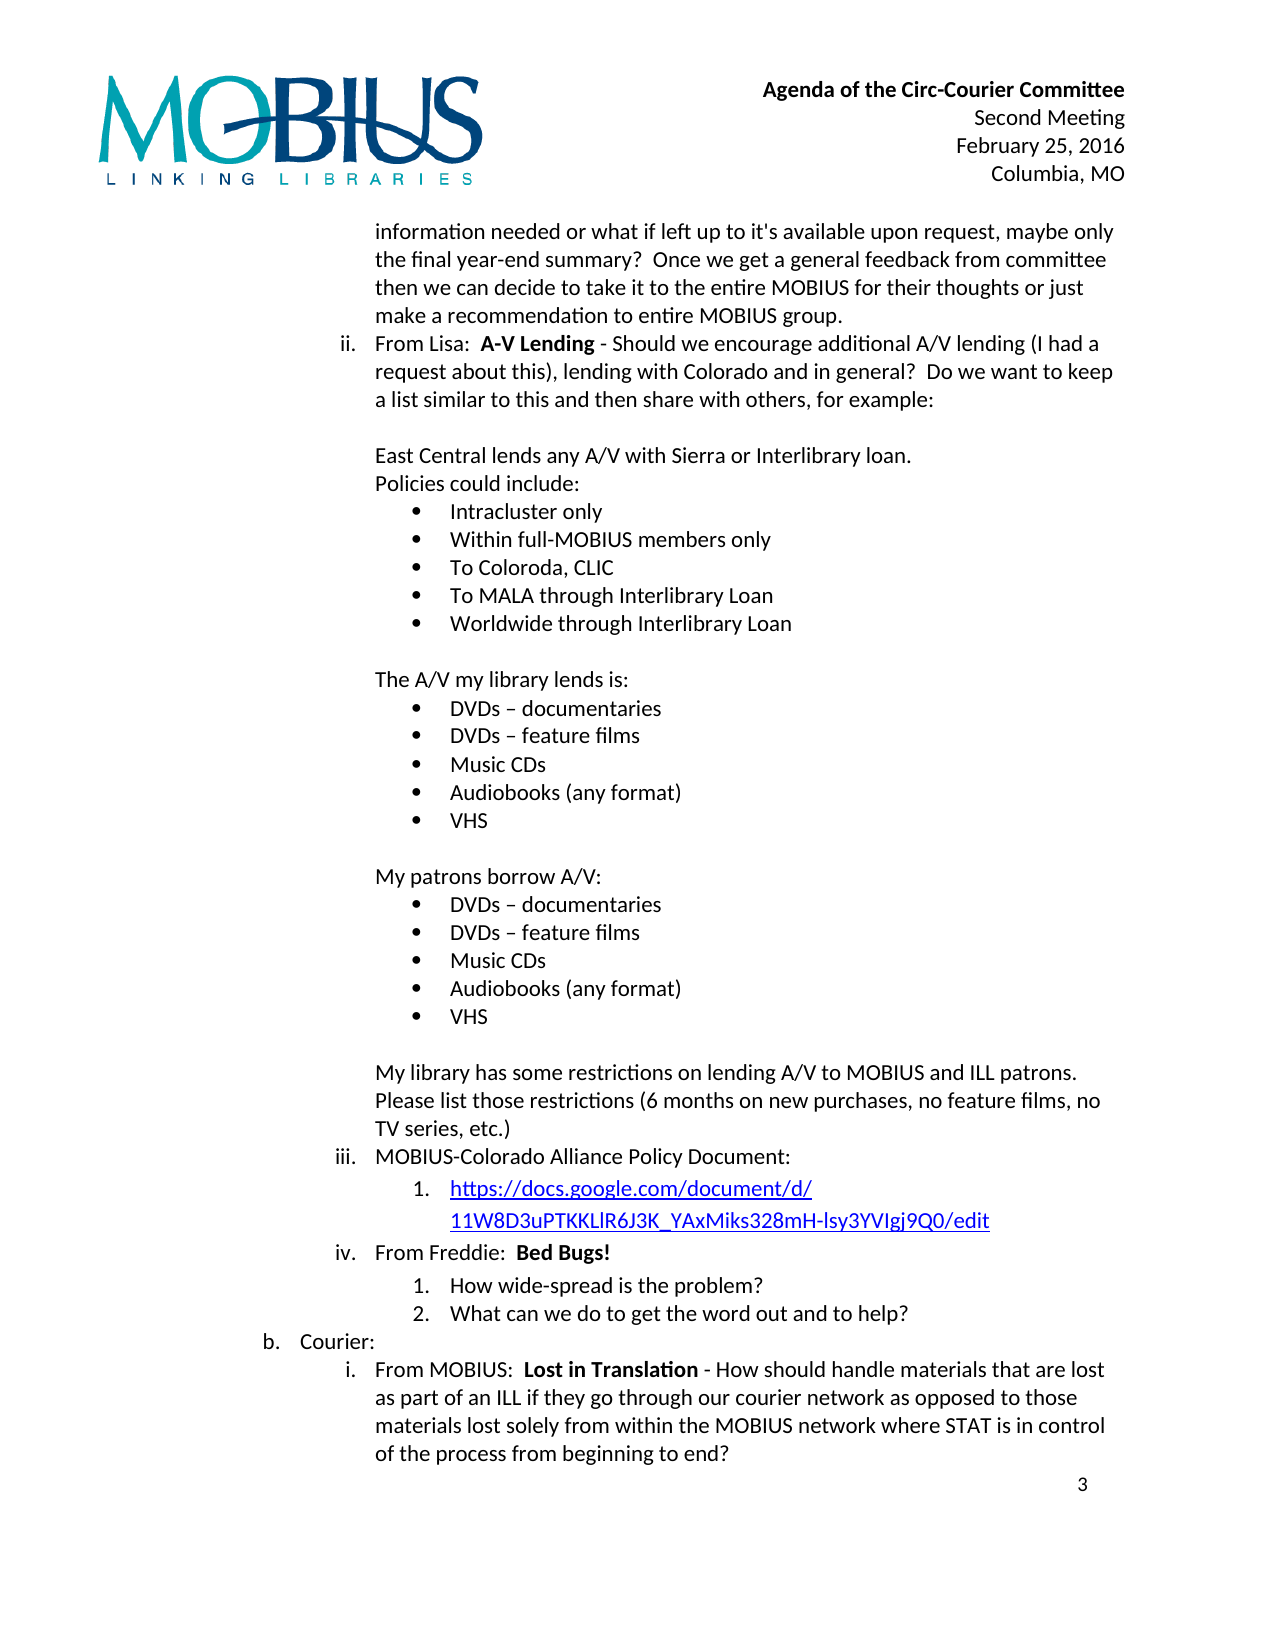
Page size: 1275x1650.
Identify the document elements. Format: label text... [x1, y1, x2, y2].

list Audiobooks (any format) [412, 974, 1125, 1002]
list Audiobooks (any format) [412, 778, 1125, 806]
list DVDs – documentaries [412, 694, 1125, 722]
list Intracluster only [412, 497, 1125, 526]
list Within full-MOBIUS members only [412, 526, 1125, 553]
list What can we do to get the word out and to help? [412, 1299, 1125, 1327]
list To Coloroda, CLIC [412, 553, 1125, 582]
text Policies could include: [375, 469, 1125, 497]
list From MOBIUS: Lost in Translation - How should handle materials that are lost as part of an ILL if they go through our courier network as opposed to those materials lost solely from within the MOBIUS network where STAT is in control of the process from beginning to end? [356, 1355, 1125, 1467]
text My library has some restrictions on lending A/V to MOBIUS and ILL patrons. Please list those restrictions (6 months on new purchases, no feature films, no TV series, etc.) [375, 1058, 1125, 1142]
list DVDs – feature films [412, 722, 1125, 750]
text The A/V my library lends is: [375, 666, 1125, 694]
text My patrons borrow A/V: [375, 862, 1125, 890]
list https://docs.google.com/document/d/11W8D3uPTKKLlR6J3K_YAxMiks328mH-lsy3YVIgj9Q0/edit [412, 1174, 1125, 1234]
list To MALA through Interlibrary Loan [412, 582, 1125, 609]
list MOBIUS-Colorado Alliance Policy Document: [356, 1142, 1125, 1170]
list VHS [412, 806, 1125, 834]
list Courier: [262, 1327, 1125, 1355]
list DVDs – documentaries [412, 890, 1125, 918]
list Music CDs [412, 750, 1125, 778]
text East Central lends any A/V with Sierra or Interlibrary loan. [375, 441, 1125, 469]
picture [90, 65, 487, 190]
list DVDs – feature films [412, 918, 1125, 946]
list From Lisa: A-V Lending - Should we encourage additional A/V lending (I had a request about this), lending with Colorado and in general? Do we want to keep a list similar to this and then share with others, for example: [356, 329, 1125, 413]
list VHS [412, 1002, 1125, 1030]
list From Freddie: Bed Bugs! [356, 1238, 1125, 1267]
list How wide-spread is the problem? [412, 1271, 1125, 1299]
list Music CDs [412, 946, 1125, 974]
list Worldwide through Interlibrary Loan [412, 609, 1125, 638]
